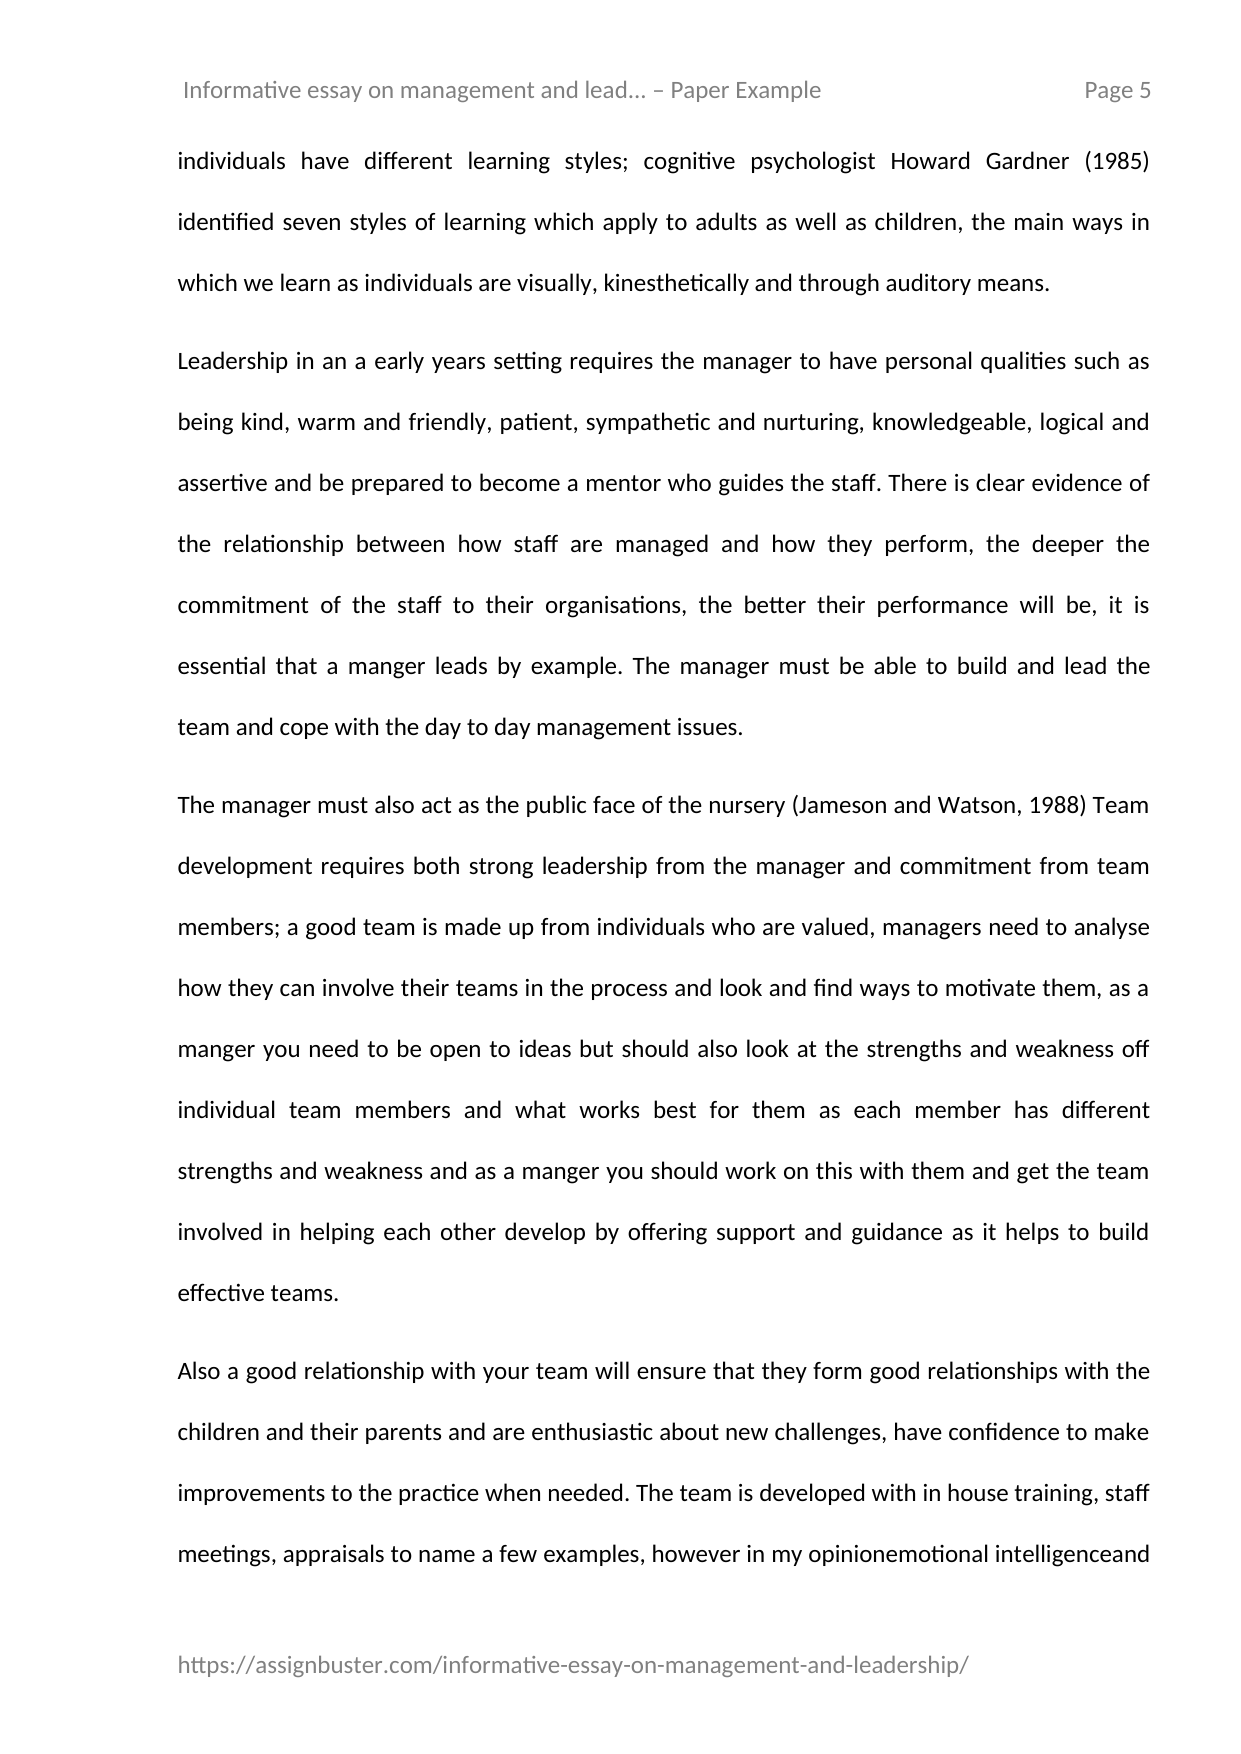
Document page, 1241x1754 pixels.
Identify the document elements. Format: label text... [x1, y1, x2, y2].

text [177, 1355, 1152, 1568]
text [177, 145, 1152, 298]
text Leadership in an a early years setting requires the manager to have personal qualities such as being kind, warm and friendly, patient, sympathetic and nurturing, knowledgeable, logical and assertive and be prepared to become a mentor who guides the staff. There is clear evidence of the relationship between how staff are managed and how they perform, the deeper the commitment of the staff to their organisations, the better their performance will be, it is essential that a manger leads by example. The manager must be able to build and lead the team and cope with the day to day management issues. [177, 345, 1152, 742]
text The manager must also act as the public face of the nursery (Jameson and Watson, 1988) Team development requires both strong leadership from the manager and commitment from team members; a good team is made up from individuals who are valued, managers need to analyse how they can involve their teams in the process and look and find ways to motivate them, as a manger you need to be open to ideas but should also look at the strengths and weakness off individual team members and what works best for them as each member has different strengths and weakness and as a manger you should work on this with them and get the team involved in helping each other develop by offering support and guidance as it helps to build effective teams. [177, 789, 1152, 1308]
